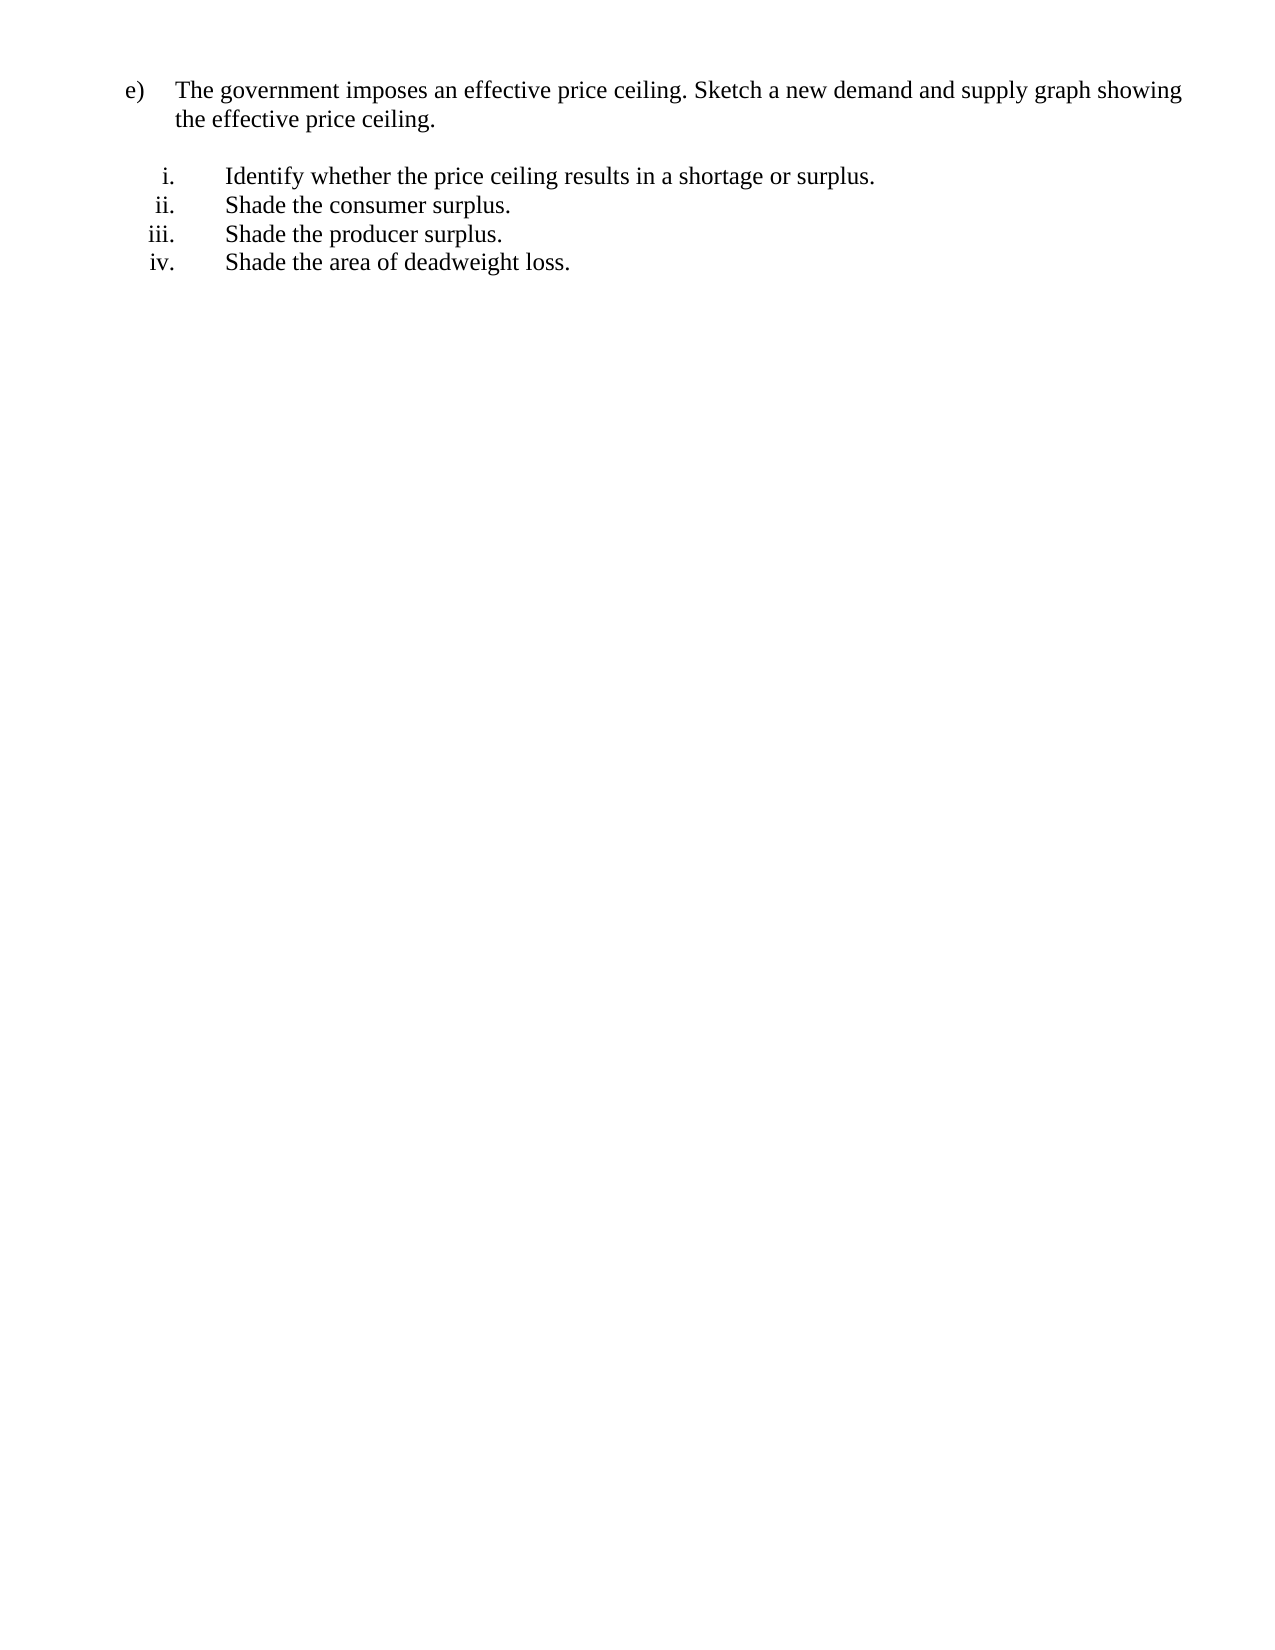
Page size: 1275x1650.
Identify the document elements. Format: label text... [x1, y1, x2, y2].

list The government imposes an effective price ceiling. Sketch a new demand and supply graph showing the effective price ceiling. [125, 75, 1200, 132]
list Shade the consumer surplus. [175, 190, 1200, 219]
list Shade the producer surplus. [175, 219, 1200, 247]
list Shade the area of deadweight loss. [175, 247, 1200, 276]
list Identify whether the price ceiling results in a shortage or surplus. [175, 161, 1200, 190]
